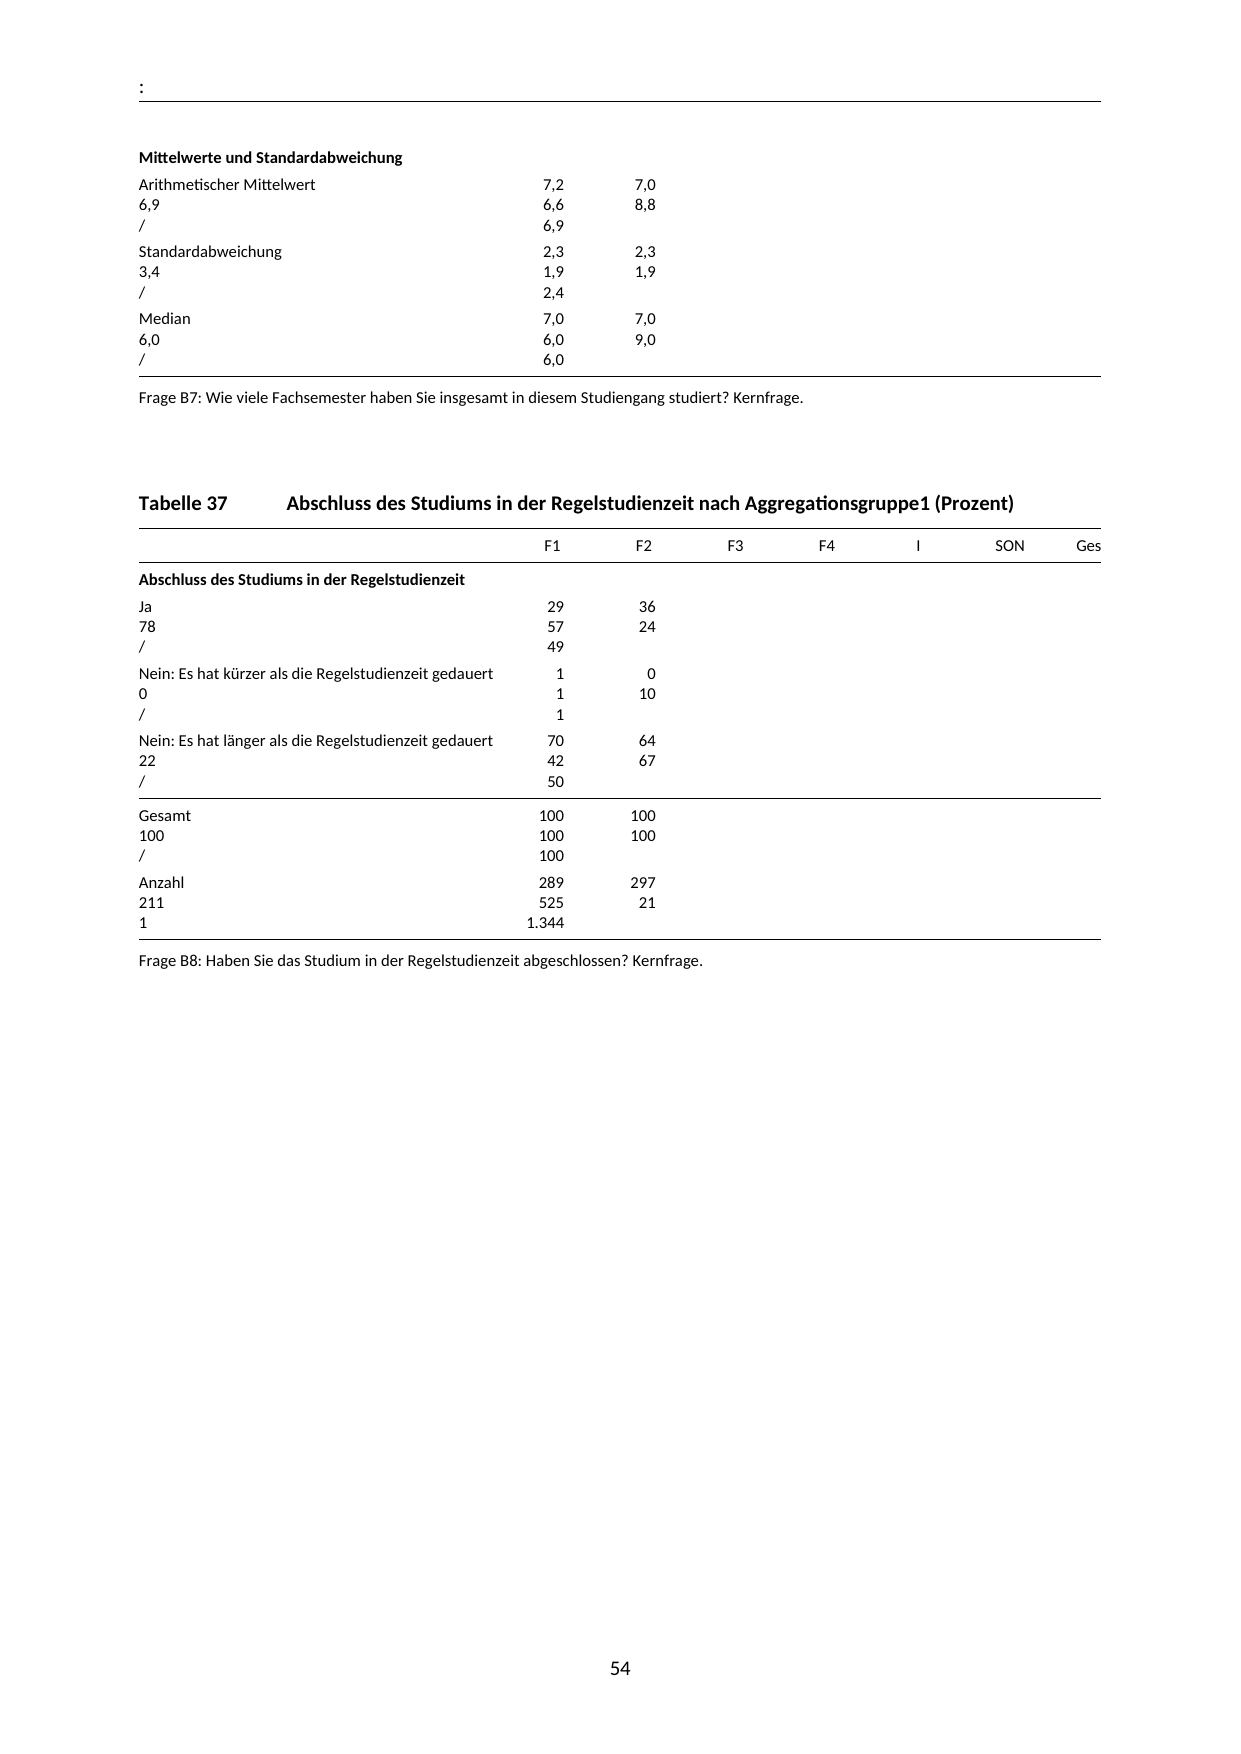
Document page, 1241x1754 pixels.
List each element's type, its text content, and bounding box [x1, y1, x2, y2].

text Arithmetischer Mittelwert 7,2 7,0 6,9 6,6 8,8 / 6,9 [139, 174, 511, 235]
text Frage B8: Haben Sie das Studium in der Regelstudienzeit abgeschlossen? Kernfrage. [139, 951, 1101, 971]
text F1 F2 F3 F4 I SON Ges [139, 536, 1101, 556]
text Standardabweichung 2,3 2,3 3,4 1,9 1,9 / 2,4 [139, 241, 511, 302]
text Abschluss des Studiums in der Regelstudienzeit [139, 569, 511, 590]
text Ja 29 36 78 57 24 / 49 [139, 596, 511, 657]
text Frage B7: Wie viele Fachsemester haben Sie insgesamt in diesem Studiengang studiert? Kernfrage. [139, 387, 1101, 407]
text Mittelwerte und Standardabweichung [139, 148, 511, 168]
text Anzahl 289 297 211 525 21 1 1.344 [139, 872, 511, 933]
text Nein: Es hat kürzer als die Regelstudienzeit gedauert 1 0 0 1 10 / 1 [139, 663, 511, 724]
text Nein: Es hat länger als die Regelstudienzeit gedauert 70 64 22 42 67 / 50 [139, 730, 511, 791]
text Gesamt 100 100 100 100 100 / 100 [139, 805, 511, 866]
text Tabelle 37 Abschluss des Studiums in der Regelstudienzeit nach Aggregationsgruppe1 (Prozent) [139, 490, 1101, 516]
text Median 7,0 7,0 6,0 6,0 9,0 / 6,0 [139, 308, 511, 369]
